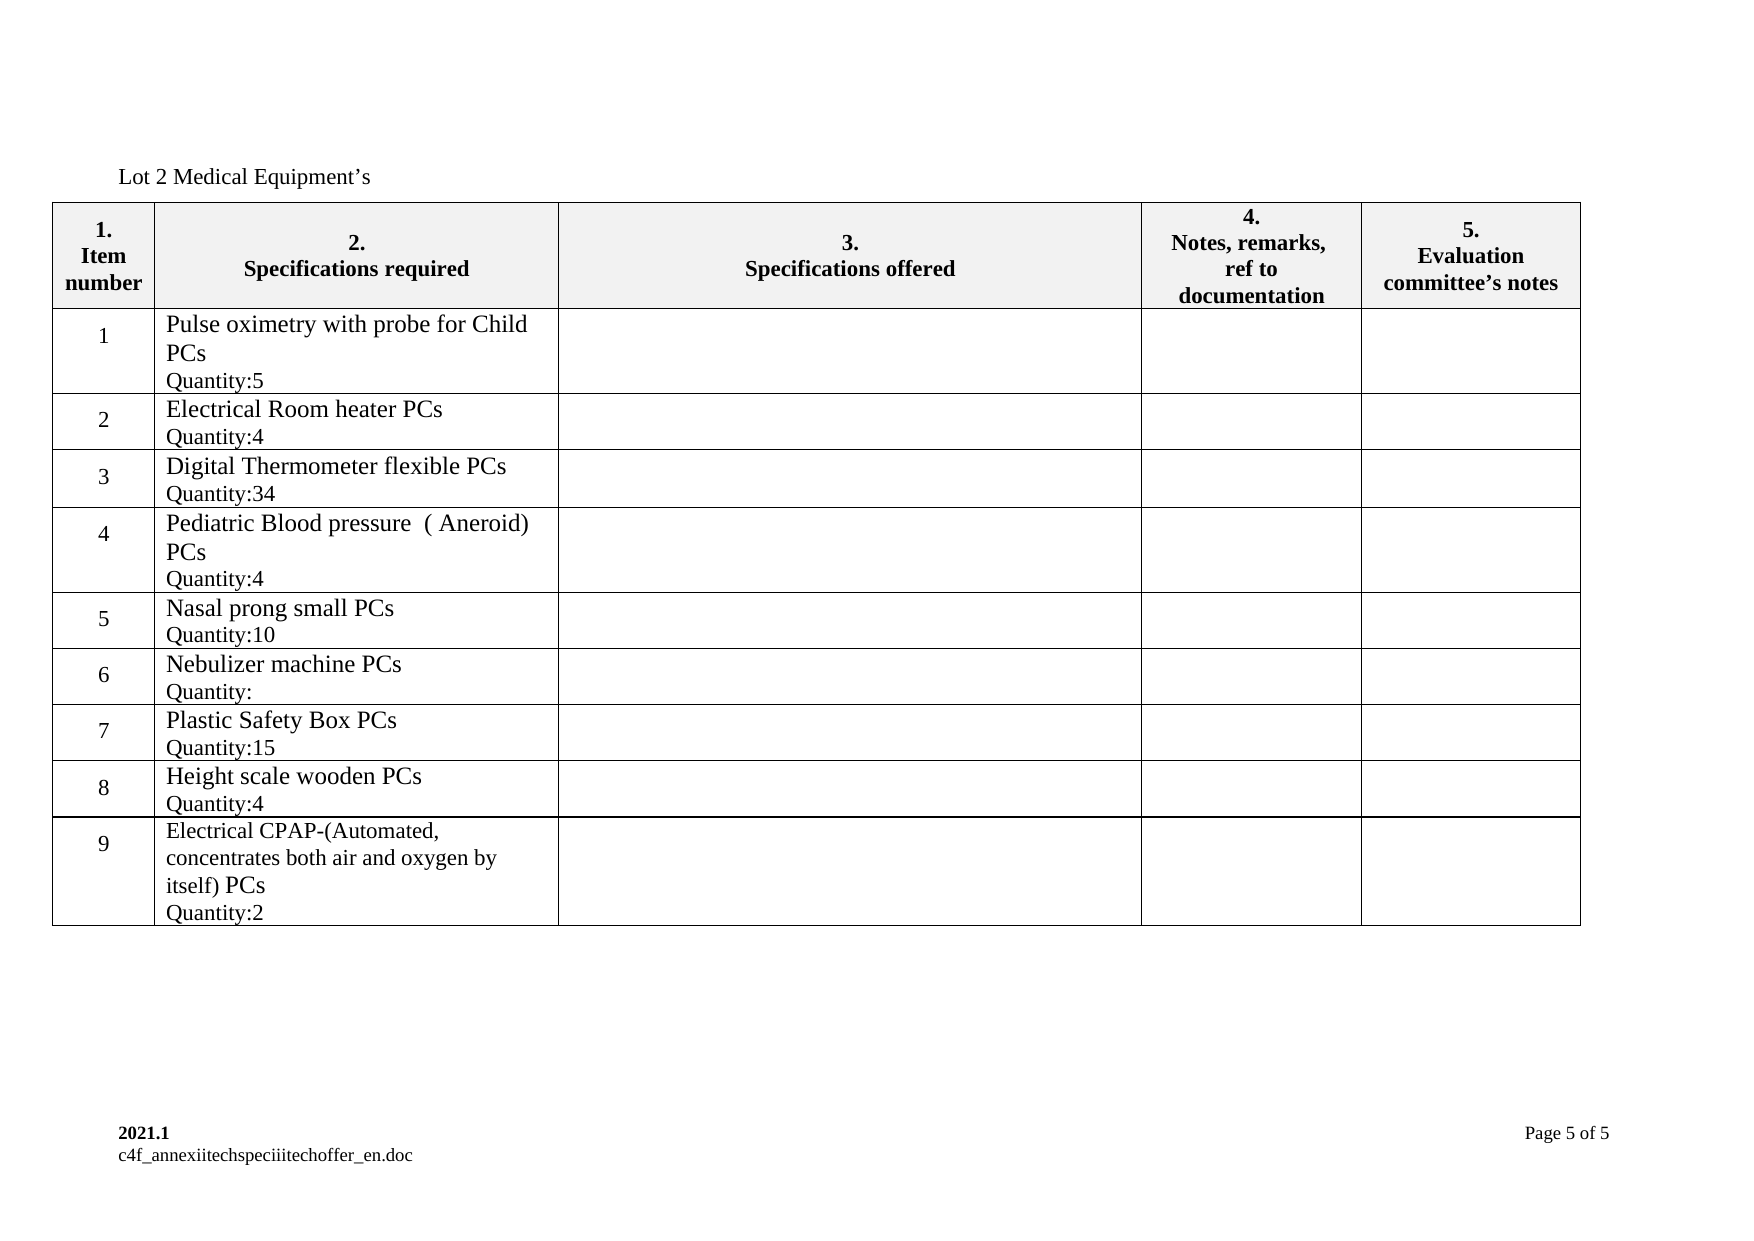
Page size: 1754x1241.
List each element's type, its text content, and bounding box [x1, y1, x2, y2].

table_cell 6 [53, 649, 154, 704]
table_cell [559, 761, 1141, 816]
table_cell [1362, 508, 1580, 592]
table_cell [1362, 818, 1580, 925]
table_cell Pediatric Blood pressure ( Aneroid) PCs Quantity:4 [155, 508, 558, 592]
table_cell 7 [53, 705, 154, 760]
table_header 1. Item number [53, 203, 154, 308]
table_cell [1142, 593, 1361, 648]
table_cell 4 [53, 508, 154, 592]
table_cell [559, 818, 1141, 925]
table_cell [1142, 705, 1361, 760]
table_cell [1362, 593, 1580, 648]
table_cell Height scale wooden PCs Quantity:4 [155, 761, 558, 816]
table_cell [559, 649, 1141, 704]
table_cell Electrical CPAP-(Automated, concentrates both air and oxygen by itself) PCs Quantity:2 [155, 818, 558, 925]
table_header 5. Evaluation committee’s notes [1362, 203, 1580, 308]
table_cell [1142, 508, 1361, 592]
table_cell [559, 450, 1141, 507]
table_cell [559, 394, 1141, 449]
table_header 4. Notes, remarks, ref to documentation [1142, 203, 1361, 308]
table_cell [1362, 761, 1580, 816]
table_cell [1142, 649, 1361, 704]
table_cell 3 [53, 450, 154, 507]
table_cell Nasal prong small PCs Quantity:10 [155, 593, 558, 648]
table_cell 8 [53, 761, 154, 816]
table_cell 2 [53, 394, 154, 449]
table_header 2. Specifications required [155, 203, 558, 308]
table_cell [1362, 309, 1580, 393]
table_cell [1362, 394, 1580, 449]
table_cell [1362, 649, 1580, 704]
table_cell [1142, 309, 1361, 393]
table_cell Digital Thermometer flexible PCs Quantity:34 [155, 450, 558, 507]
table_cell [1362, 705, 1580, 760]
table_cell [1142, 818, 1361, 925]
table_cell Plastic Safety Box PCs Quantity:15 [155, 705, 558, 760]
table_cell [1142, 394, 1361, 449]
table_cell [1142, 450, 1361, 507]
table_cell Pulse oximetry with probe for Child PCs Quantity:5 [155, 309, 558, 393]
table_header 3. Specifications offered [559, 203, 1141, 308]
table_cell Electrical Room heater PCs Quantity:4 [155, 394, 558, 449]
table_cell 1 [53, 309, 154, 393]
table_cell 9 [53, 818, 154, 925]
table_cell [1362, 450, 1580, 507]
table_cell Nebulizer machine PCs Quantity: [155, 649, 558, 704]
table_cell [1142, 761, 1361, 816]
text Lot 2 Medical Equipment’s [118, 163, 1636, 189]
table_cell [559, 508, 1141, 592]
table_cell [559, 705, 1141, 760]
table_cell [559, 309, 1141, 393]
table_cell [559, 593, 1141, 648]
table_cell 5 [53, 593, 154, 648]
